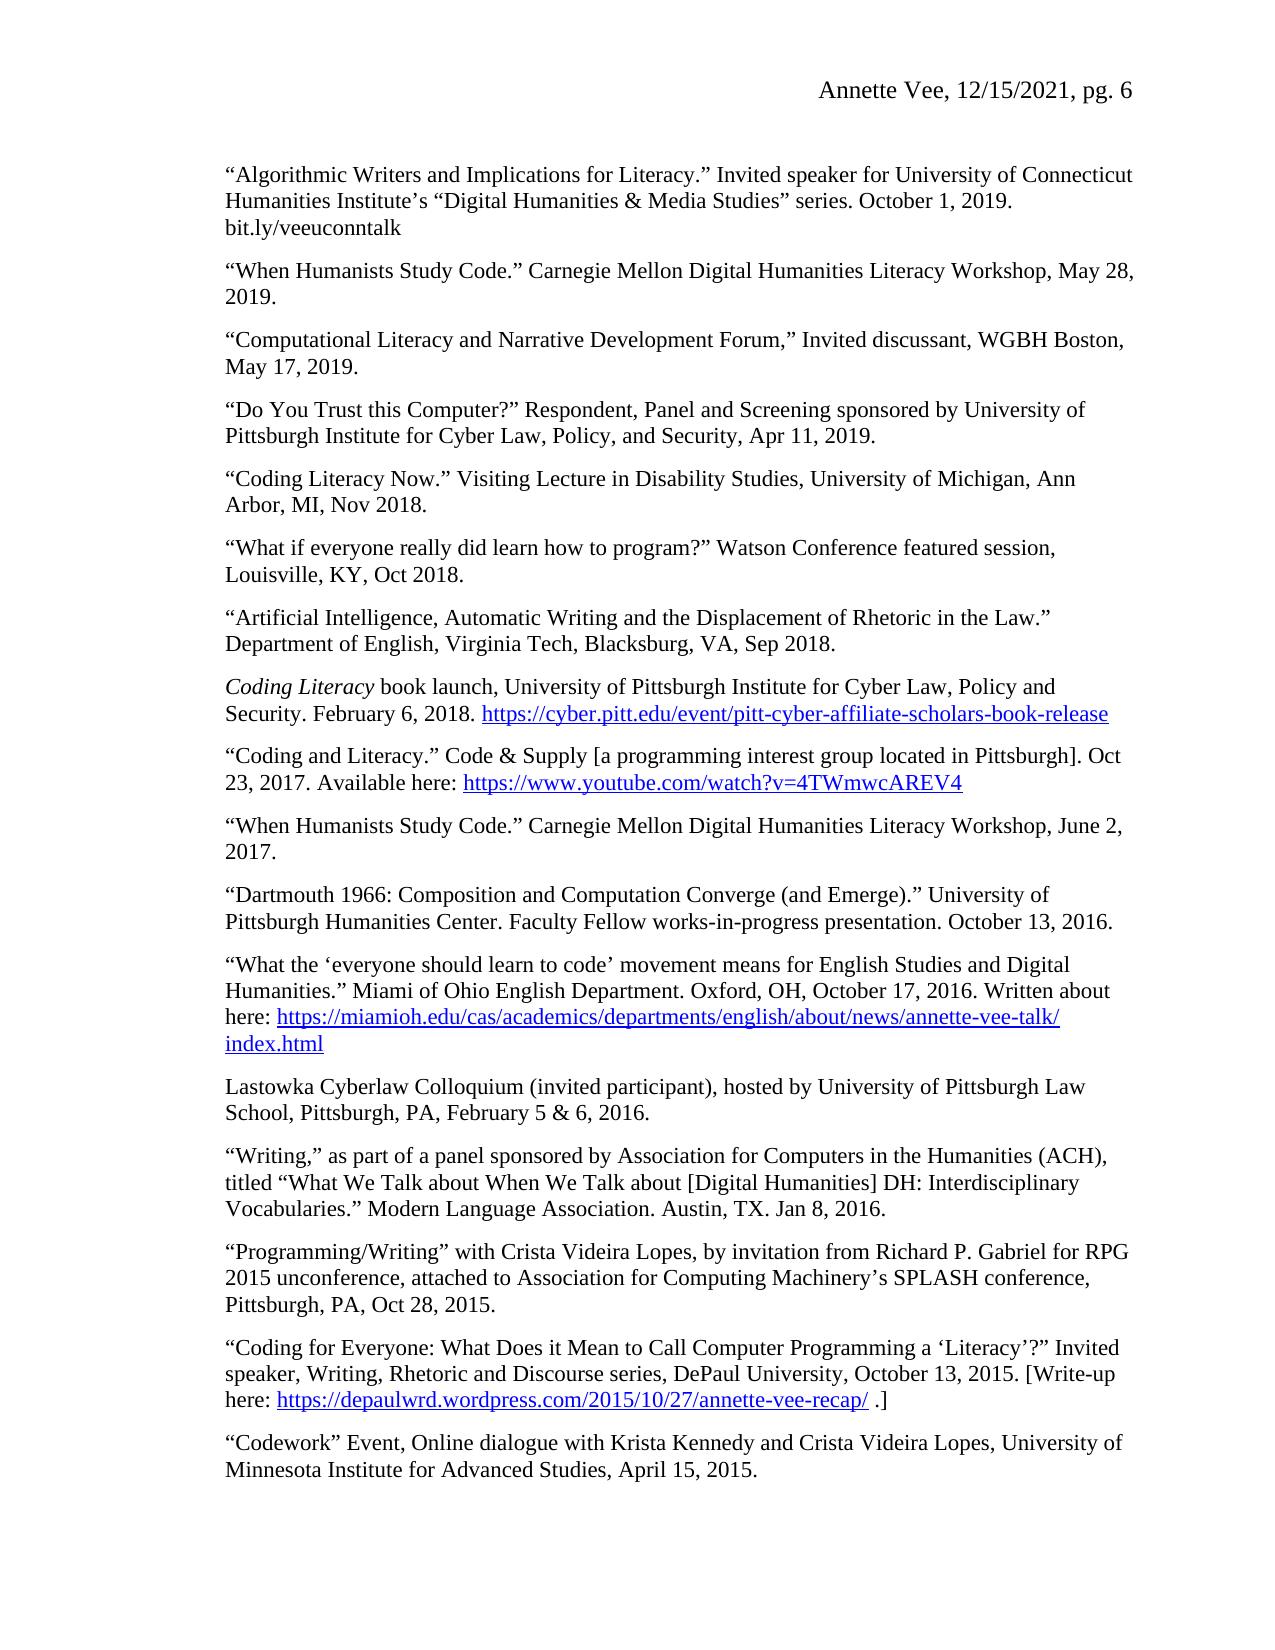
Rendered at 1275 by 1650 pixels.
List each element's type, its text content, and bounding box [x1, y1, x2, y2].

text “Algorithmic Writers and Implications for Literacy.” Invited speaker for University of Connecticut Humanities Institute’s “Digital Humanities & Media Studies” series. October 1, 2019. bit.ly/veeuconntalk [401, 161, 1140, 240]
text Coding Literacy book launch, University of Pittsburgh Institute for Cyber Law, Policy and Security. February 6, 2018. https://cyber.pitt.edu/event/pitt-cyber-affiliate-scholars-book-release [225, 673, 1140, 726]
text “What if everyone really did learn how to program?” Watson Conference featured session, Louisville, KY, Oct 2018. [225, 534, 1140, 587]
text “What the ‘everyone should learn to code’ movement means for English Studies and Digital Humanities.” Miami of Ohio English Department. Oxford, OH, October 17, 2016. Written about here: https://miamioh.edu/cas/academics/departments/english/about/news/annette-vee-talk/index.html [225, 951, 1140, 1056]
text “Writing,” as part of a panel sponsored by Association for Computers in the Humanities (ACH), titled “What We Talk about When We Talk about [Digital Humanities] DH: Interdisciplinary Vocabularies.” Modern Language Association. Austin, TX. Jan 8, 2016. [225, 1142, 1140, 1221]
text “Coding for Everyone: What Does it Mean to Call Computer Programming a ‘Literacy’?” Invited speaker, Writing, Rhetoric and Discourse series, DePaul University, October 13, 2015. [Write-up here: https://depaulwrd.wordpress.com/2015/10/27/annette-vee-recap/ .] [225, 1334, 1140, 1413]
text “When Humanists Study Code.” Carnegie Mellon Digital Humanities Literacy Workshop, June 2, 2017. [277, 812, 1140, 865]
text “Programming/Writing” with Crista Videira Lopes, by invitation from Richard P. Gabriel for RPG 2015 unconference, attached to Association for Computing Machinery’s SPLASH conference, Pittsburgh, PA, Oct 28, 2015. [225, 1238, 1140, 1317]
text “Computational Literacy and Narrative Development Forum,” Invited discussant, WGBH Boston, May 17, 2019. [359, 326, 1140, 379]
text Lastowka Cyberlaw Colloquium (invited participant), hosted by University of Pittsburgh Law School, Pittsburgh, PA, February 5 & 6, 2016. [650, 1073, 1140, 1126]
text “Artificial Intelligence, Automatic Writing and the Displacement of Rhetoric in the Law.” Department of English, Virginia Tech, Blacksburg, VA, Sep 2018. [837, 604, 1140, 657]
text “Coding Literacy Now.” Visiting Lecture in Disability Studies, University of Michigan, Ann Arbor, MI, Nov 2018. [427, 465, 1140, 518]
text “When Humanists Study Code.” Carnegie Mellon Digital Humanities Literacy Workshop, May 28, 2019. [277, 257, 1140, 310]
text “Codework” Event, Online dialogue with Krista Kennedy and Crista Videira Lopes, University of Minnesota Institute for Advanced Studies, April 15, 2015. [225, 1429, 1140, 1482]
text “Do You Trust this Computer?” Respondent, Panel and Screening sponsored by University of Pittsburgh Institute for Cyber Law, Policy, and Security, Apr 11, 2019. [876, 396, 1140, 448]
